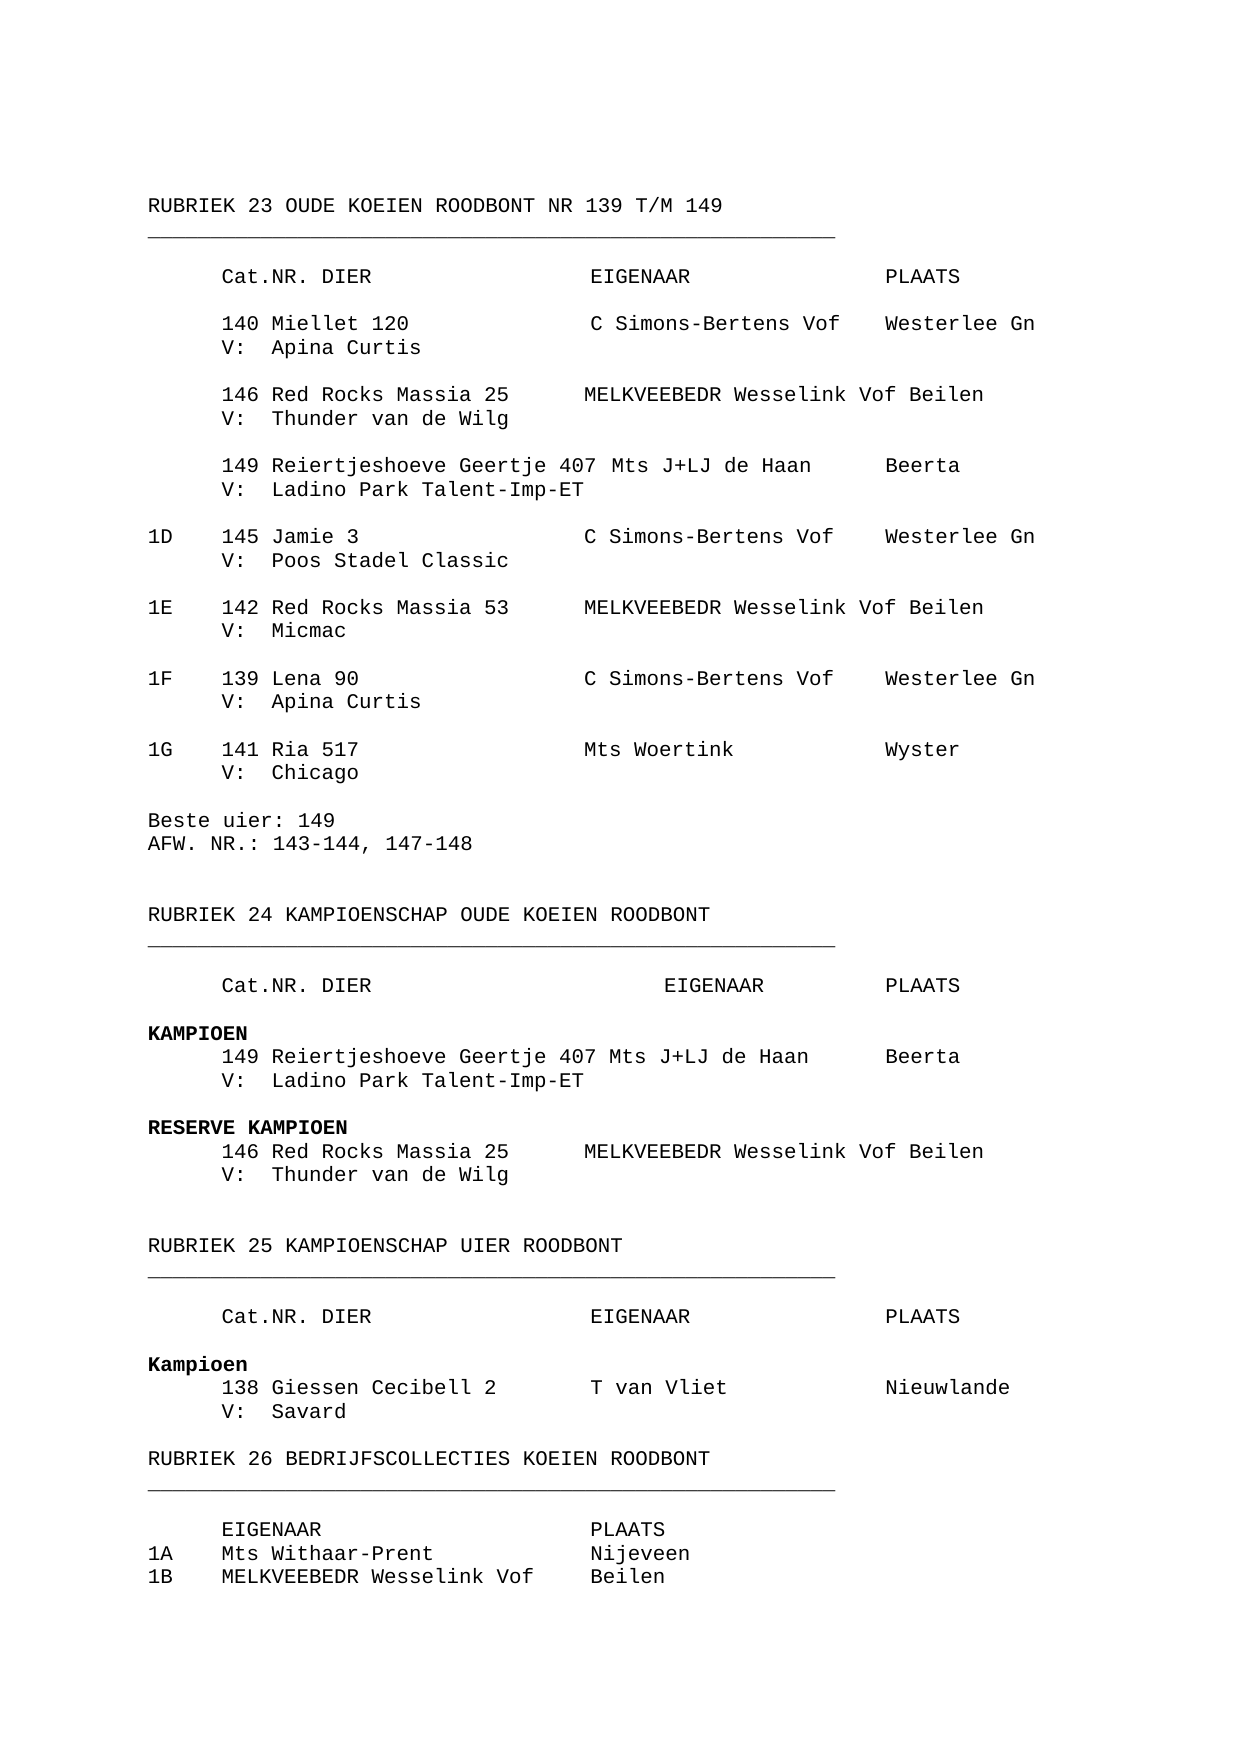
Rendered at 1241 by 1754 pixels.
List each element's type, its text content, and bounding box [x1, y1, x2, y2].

text 1D 145 Jamie 3 C Simons-Bertens Vof Westerlee Gn [148, 526, 1093, 549]
text _______________________________________________________ [148, 218, 1093, 242]
text _______________________________________________________ [148, 1259, 1093, 1283]
text RUBRIEK 23 OUDE KOEIEN ROODBONT NR 139 T/M 149 [148, 195, 1093, 218]
text 149 Reiertjeshoeve Geertje 407 Mts J+LJ de Haan Beerta [148, 1046, 1093, 1070]
text 1G 141 Ria 517 Mts Woertink Wyster [148, 739, 1093, 762]
text Beste uier: 149 [148, 810, 1093, 833]
text V: Micmac [148, 621, 1093, 644]
text _______________________________________________________ [148, 928, 1093, 952]
text V: Thunder van de Wilg [148, 408, 1093, 431]
text 146 Red Rocks Massia 25 MELKVEEBEDR Wesselink Vof Beilen [148, 384, 1093, 408]
text 1B MELKVEEBEDR Wesselink Vof Beilen [148, 1566, 1093, 1590]
text V: Savard [148, 1401, 1093, 1424]
text RESERVE KAMPIOEN [148, 1117, 1093, 1141]
text RUBRIEK 26 BEDRIJFSCOLLECTIES KOEIEN ROODBONT [148, 1448, 1093, 1472]
text EIGENAAR PLAATS [148, 1519, 1093, 1543]
text V: Ladino Park Talent-Imp-ET [148, 1070, 1093, 1093]
text V: Apina Curtis [148, 337, 1093, 360]
text RUBRIEK 24 KAMPIOENSCHAP OUDE KOEIEN ROODBONT [148, 904, 1093, 928]
text Kampioen [148, 1353, 1093, 1377]
text V: Chicago [148, 762, 1093, 786]
text 138 Giessen Cecibell 2 T van Vliet Nieuwlande [148, 1377, 1093, 1401]
text 1F 139 Lena 90 C Simons-Bertens Vof Westerlee Gn [148, 668, 1093, 691]
text RUBRIEK 25 KAMPIOENSCHAP UIER ROODBONT [148, 1235, 1093, 1259]
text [148, 1472, 1093, 1495]
text Cat.NR. DIER EIGENAAR PLAATS [148, 266, 1093, 289]
text 1A Mts Withaar-Prent Nijeveen [148, 1543, 1093, 1566]
text KAMPIOEN [148, 1022, 1093, 1046]
text V: Apina Curtis [148, 691, 1093, 715]
text Cat.NR. DIER EIGENAAR PLAATS [148, 1306, 1093, 1330]
text 149 Reiertjeshoeve Geertje 407 Mts J+LJ de Haan Beerta [148, 455, 1093, 479]
text V: Ladino Park Talent-Imp-ET [148, 479, 1093, 502]
text AFW. NR.: 143-144, 147-148 [148, 833, 1093, 857]
text Cat.NR. DIER EIGENAAR PLAATS [148, 975, 1093, 999]
text 1E 142 Red Rocks Massia 53 MELKVEEBEDR Wesselink Vof Beilen [148, 597, 1093, 621]
text 140 Miellet 120 C Simons-Bertens Vof Westerlee Gn [148, 313, 1093, 337]
text 146 Red Rocks Massia 25 MELKVEEBEDR Wesselink Vof Beilen [148, 1141, 1093, 1164]
text V: Thunder van de Wilg [148, 1164, 1093, 1188]
text V: Poos Stadel Classic [148, 549, 1093, 573]
